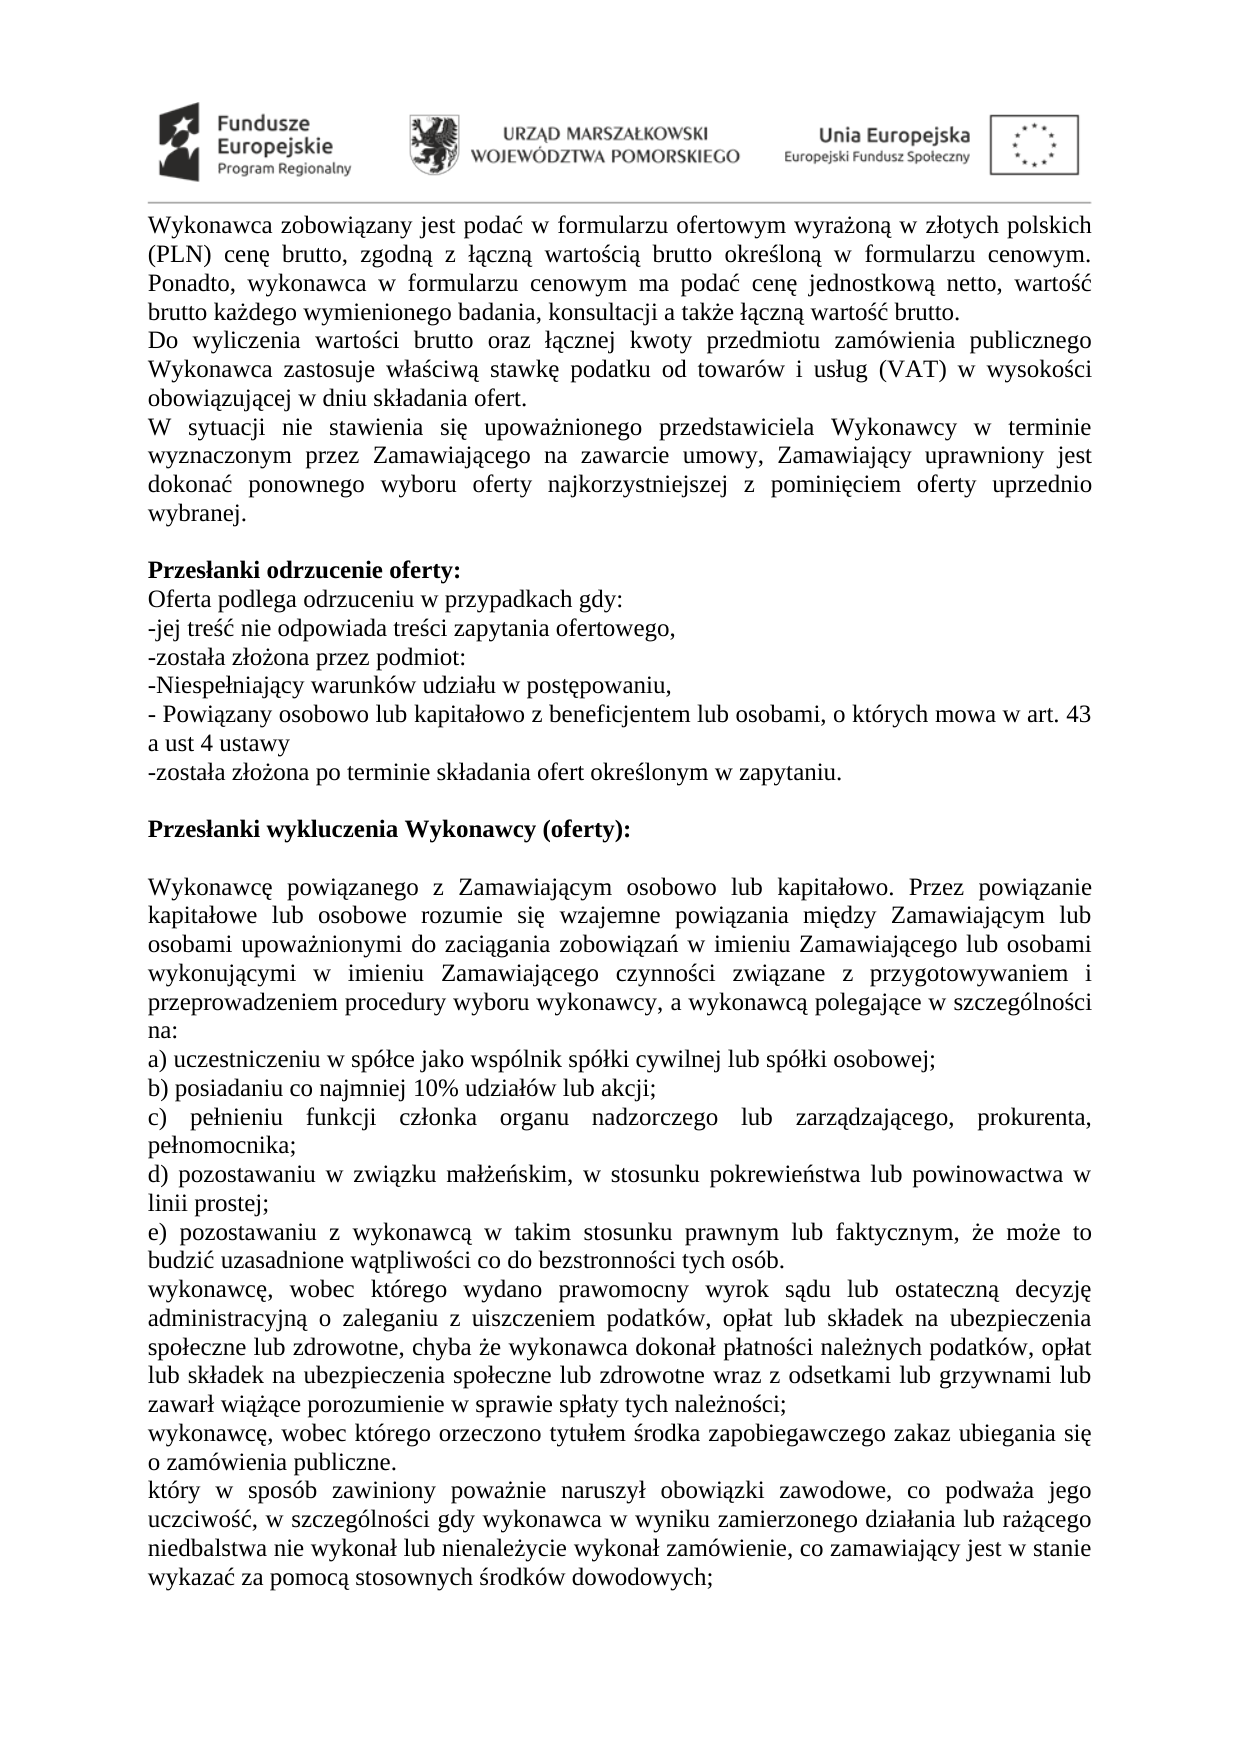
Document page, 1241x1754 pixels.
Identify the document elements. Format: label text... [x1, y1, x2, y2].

text wykonawcę, wobec którego orzeczono tytułem środka zapobiegawczego zakaz ubiegania się o zamówienia publiczne. [148, 1418, 1093, 1475]
text Do wyliczenia wartości brutto oraz łącznej kwoty przedmiotu zamówienia publicznego Wykonawca zastosuje właściwą stawkę podatku od towarów i usług (VAT) w wysokości obowiązującej w dniu składania ofert. [148, 325, 1093, 412]
text - Powiązany osobowo lub kapitałowo z beneficjentem lub osobami, o których mowa w art. 43 a ust 4 ustawy [148, 699, 1093, 757]
text W sytuacji nie stawienia się upoważnionego przedstawiciela Wykonawcy w terminie wyznaczonym przez Zamawiającego na zawarcie umowy, Zamawiający uprawniony jest dokonać ponownego wyboru oferty najkorzystniejszej z pominięciem oferty uprzednio wybranej. [148, 412, 1093, 527]
text -została złożona po terminie składania ofert określonym w zapytaniu. [148, 757, 1093, 785]
text c) pełnieniu funkcji członka organu nadzorczego lub zarządzającego, prokurenta, pełnomocnika; [148, 1102, 1093, 1159]
text Przesłanki wykluczenia Wykonawcy (oferty): [148, 814, 1093, 843]
text -jej treść nie odpowiada treści zapytania ofertowego, [148, 613, 1093, 642]
text a) uczestniczeniu w spółce jako wspólnik spółki cywilnej lub spółki osobowej; [148, 1044, 1093, 1073]
text b) posiadaniu co najmniej 10% udziałów lub akcji; [148, 1073, 1093, 1102]
text d) pozostawaniu w związku małżeńskim, w stosunku pokrewieństwa lub powinowactwa w linii prostej; [148, 1159, 1093, 1217]
text który w sposób zawiniony poważnie naruszył obowiązki zawodowe, co podważa jego uczciwość, w szczególności gdy wykonawca w wyniku zamierzonego działania lub rażącego niedbalstwa nie wykonał lub nienależycie wykonał zamówienie, co zamawiający jest w stanie wykazać za pomocą stosownych środków dowodowych; [148, 1475, 1093, 1590]
text e) pozostawaniu z wykonawcą w takim stosunku prawnym lub faktycznym, że może to budzić uzasadnione wątpliwości co do bezstronności tych osób. [148, 1217, 1093, 1274]
picture [147, 102, 1093, 205]
text -została złożona przez podmiot: [148, 642, 1093, 670]
text Przesłanki odrzucenie oferty: [148, 555, 1093, 584]
text Wykonawca zobowiązany jest podać w formularzu ofertowym wyrażoną w złotych polskich (PLN) cenę brutto, zgodną z łączną wartością brutto określoną w formularzu cenowym. Ponadto, wykonawca w formularzu cenowym ma podać cenę jednostkową netto, wartość brutto każdego wymienionego badania, konsultacji a także łączną wartość brutto. [148, 210, 1093, 325]
text Wykonawcę powiązanego z Zamawiającym osobowo lub kapitałowo. Przez powiązanie kapitałowe lub osobowe rozumie się wzajemne powiązania między Zamawiającym lub osobami upoważnionymi do zaciągania zobowiązań w imieniu Zamawiającego lub osobami wykonującymi w imieniu Zamawiającego czynności związane z przygotowywaniem i przeprowadzeniem procedury wyboru wykonawcy, a wykonawcą polegające w szczególności na: [148, 872, 1093, 1044]
text wykonawcę, wobec którego wydano prawomocny wyrok sądu lub ostateczną decyzję administracyjną o zaleganiu z uiszczeniem podatków, opłat lub składek na ubezpieczenia społeczne lub zdrowotne, chyba że wykonawca dokonał płatności należnych podatków, opłat lub składek na ubezpieczenia społeczne lub zdrowotne wraz z odsetkami lub grzywnami lub zawarł wiążące porozumienie w sprawie spłaty tych należności; [148, 1274, 1093, 1418]
text -Niespełniający warunków udziału w postępowaniu, [148, 670, 1093, 699]
text Oferta podlega odrzuceniu w przypadkach gdy: [148, 584, 1093, 613]
